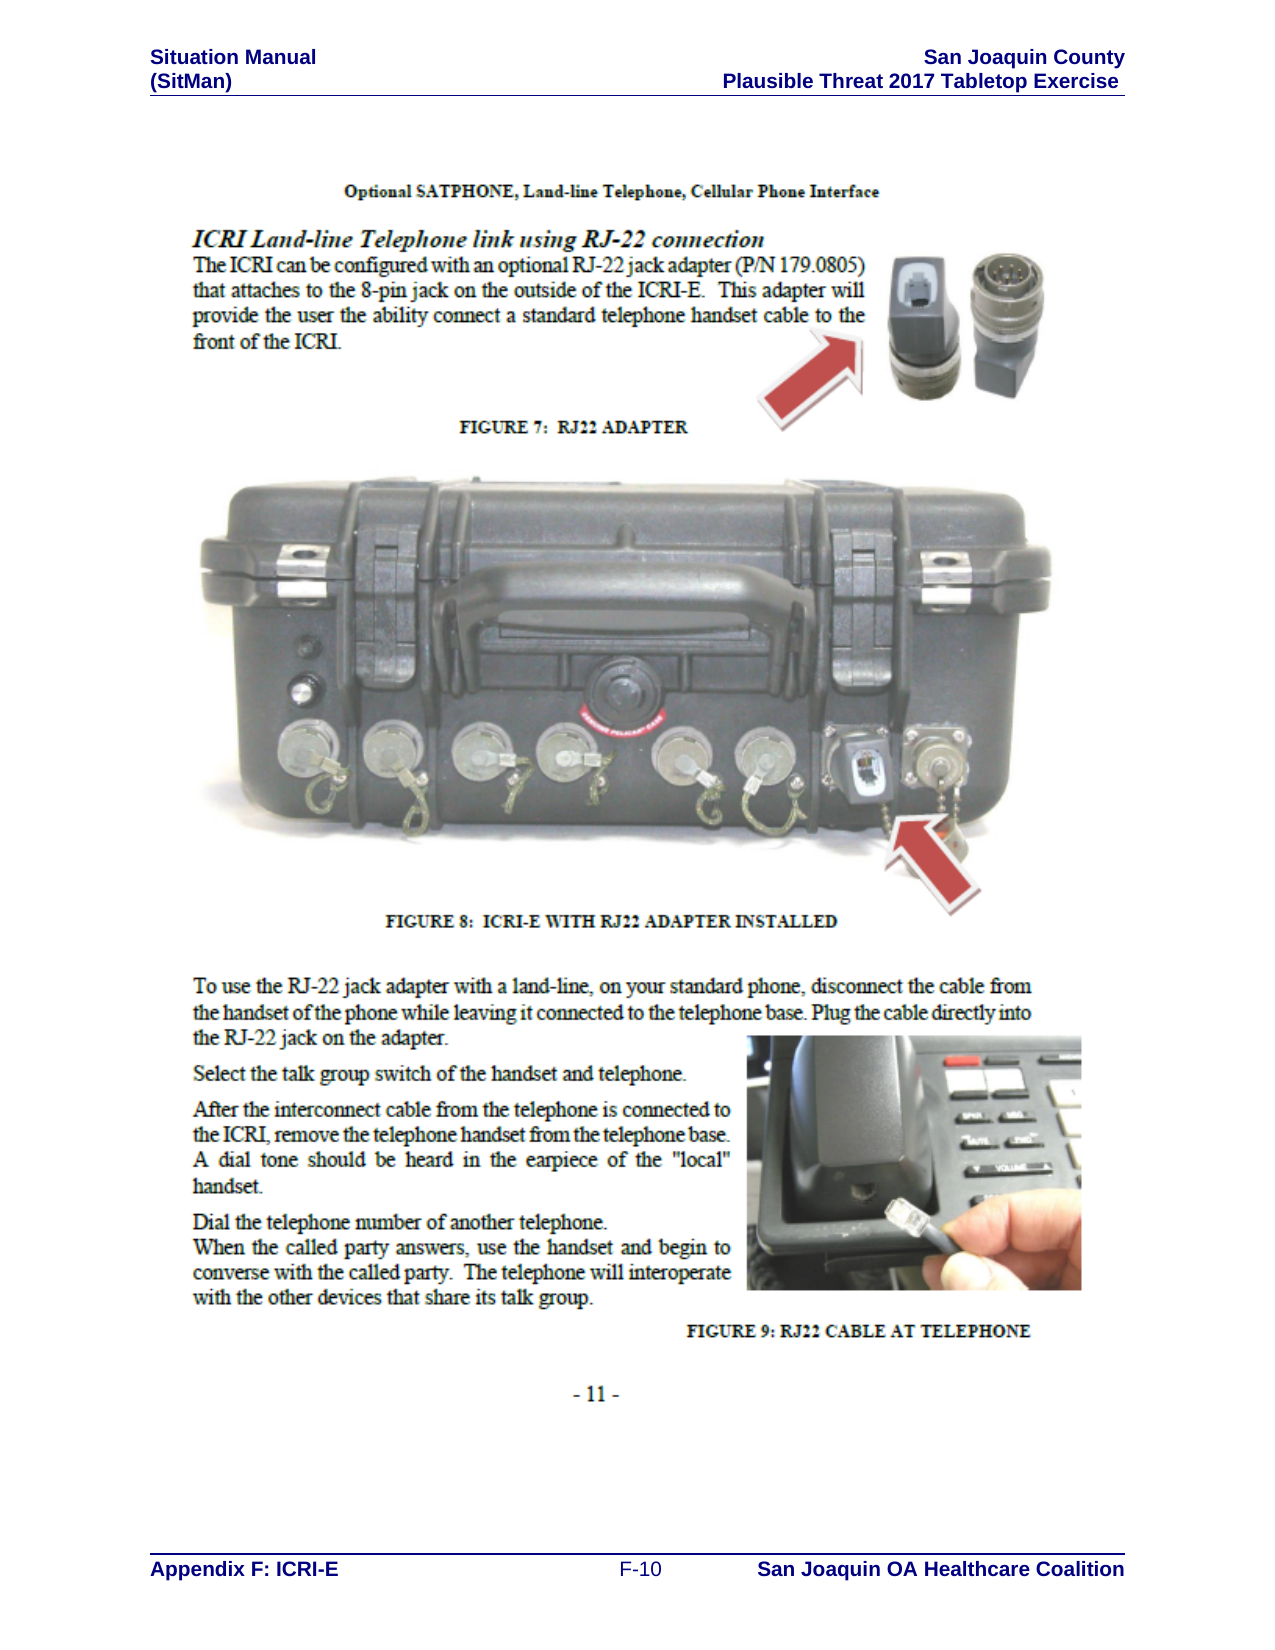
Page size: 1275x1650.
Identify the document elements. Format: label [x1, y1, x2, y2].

picture [150, 150, 1113, 1433]
